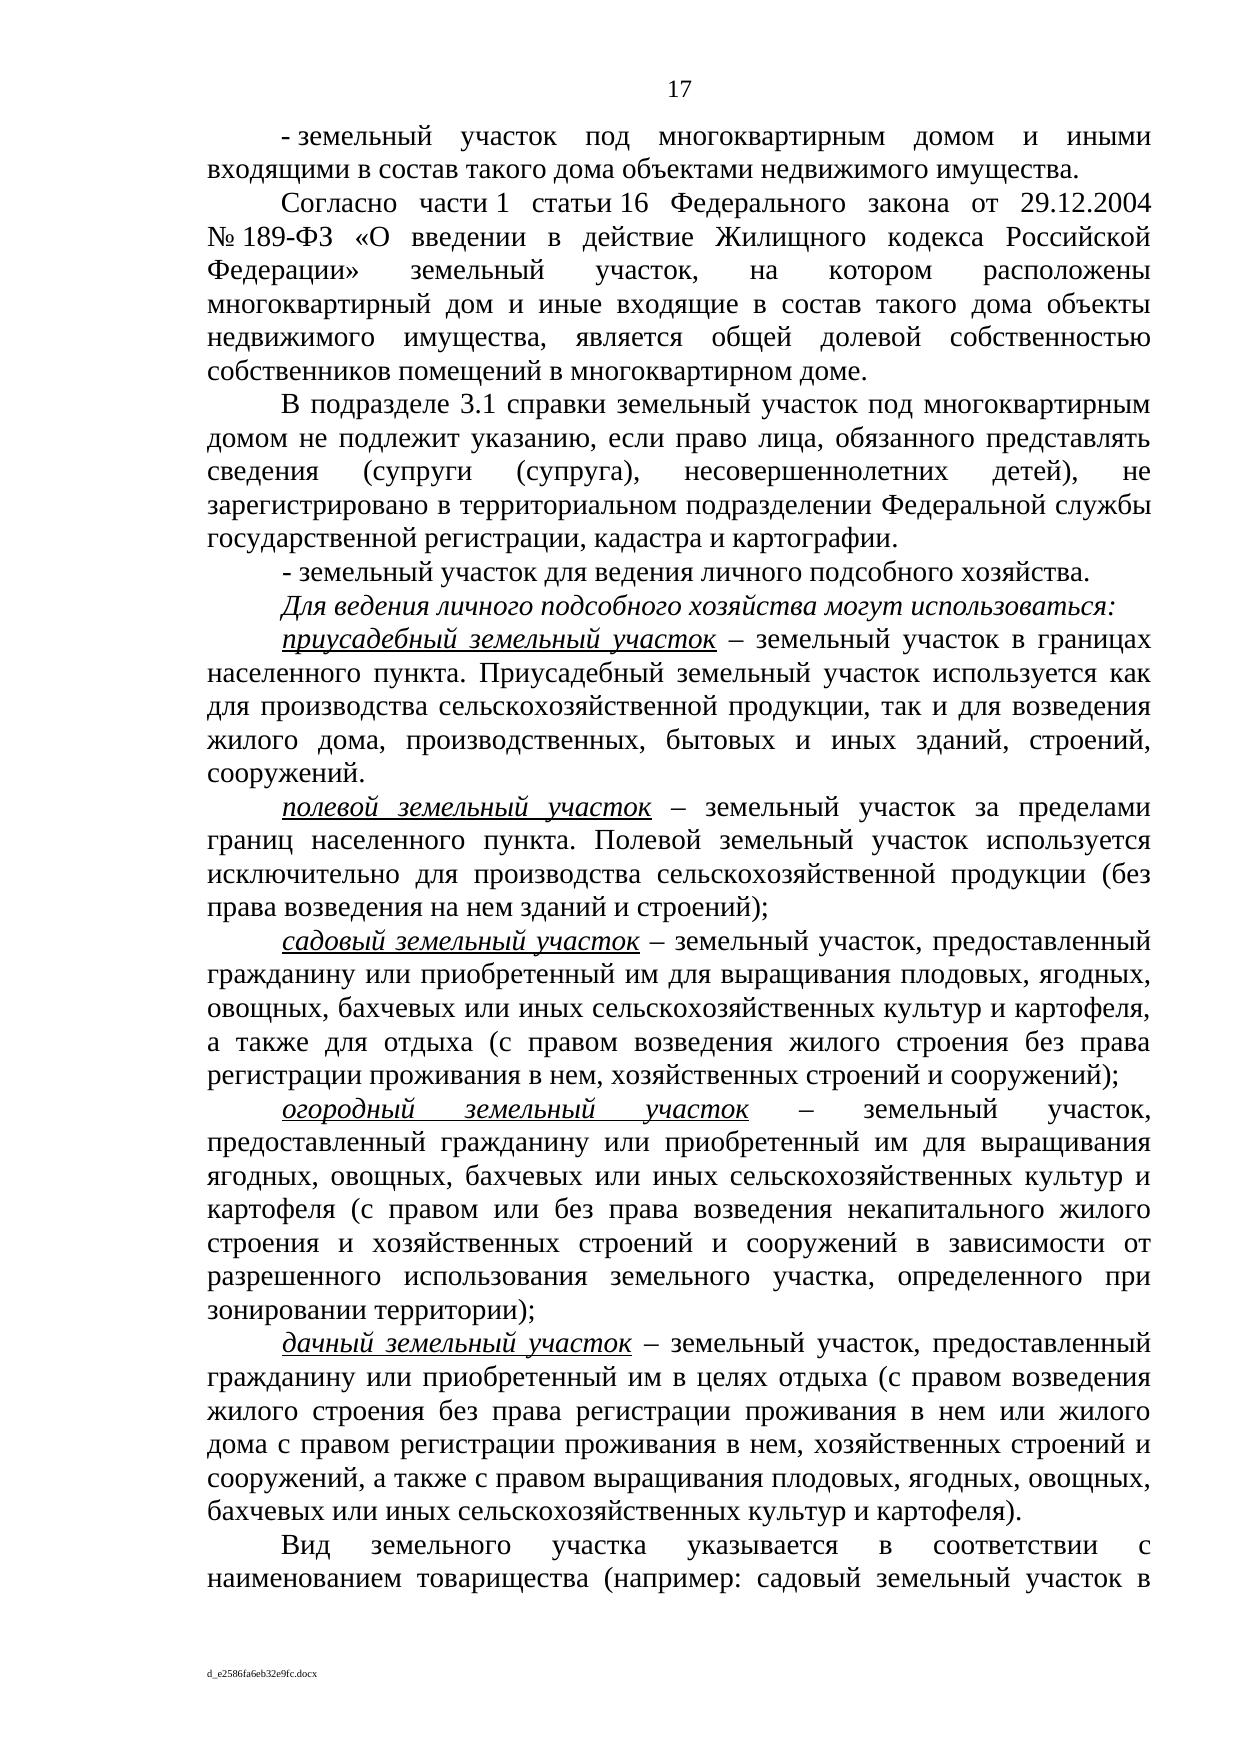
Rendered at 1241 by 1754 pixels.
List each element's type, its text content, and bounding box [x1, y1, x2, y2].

text садовый земельный участок – земельный участок, предоставленный гражданину или приобретенный им для выращивания плодовых, ягодных, овощных, бахчевых или иных сельскохозяйственных культур и картофеля, а также для отдыха (с правом возведения жилого строения без права регистрации проживания в нем, хозяйственных строений и сооружений); [207, 923, 1152, 1091]
text полевой земельный участок – земельный участок за пределами границ населенного пункта. Полевой земельный участок используется исключительно для производства сельскохозяйственной продукции (без права возведения на нем зданий и строений); [207, 789, 1152, 923]
text огородный земельный участок – земельный участок, предоставленный гражданину или приобретенный им для выращивания ягодных, овощных, бахчевых или иных сельскохозяйственных культур и картофеля (с правом или без права возведения некапитального жилого строения и хозяйственных строений и сооружений в зависимости от разрешенного использования земельного участка, определенного при зонировании территории); [207, 1091, 1152, 1326]
text дачный земельный участок – земельный участок, предоставленный гражданину или приобретенный им в целях отдыха (с правом возведения жилого строения без права регистрации проживания в нем или жилого дома с правом регистрации проживания в нем, хозяйственных строений и сооружений, а также с правом выращивания плодовых, ягодных, овощных, бахчевых или иных сельскохозяйственных культур и картофеля). [207, 1326, 1152, 1527]
text Согласно части 1 статьи 16 Федерального закона от 29.12.2004 № 189-ФЗ «О введении в действие Жилищного кодекса Российской Федерации» земельный участок, на котором расположены многоквартирный дом и иные входящие в состав такого дома объекты недвижимого имущества, является общей долевой собственностью собственников помещений в многоквартирном доме. [207, 185, 1152, 386]
list В подразделе 3.1 справки земельный участок под многоквартирным домом не подлежит указанию, если право лица, обязанного представлять сведения (супруги (супруга), несовершеннолетних детей), не зарегистрировано в территориальном подразделении Федеральной службы государственной регистрации, кадастра и картографии. [207, 386, 1152, 554]
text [207, 1527, 1152, 1594]
text приусадебный земельный участок – земельный участок в границах населенного пункта. Приусадебный земельный участок используется как для производства сельскохозяйственной продукции, так и для возведения жилого дома, производственных, бытовых и иных зданий, строений, сооружений. [207, 621, 1152, 789]
text - земельный участок под многоквартирным домом и иными входящими в состав такого дома объектами недвижимого имущества. [207, 118, 1152, 185]
text - земельный участок для ведения личного подсобного хозяйства. [207, 554, 1152, 588]
text Для ведения личного подсобного хозяйства могут использоваться: [207, 588, 1152, 621]
